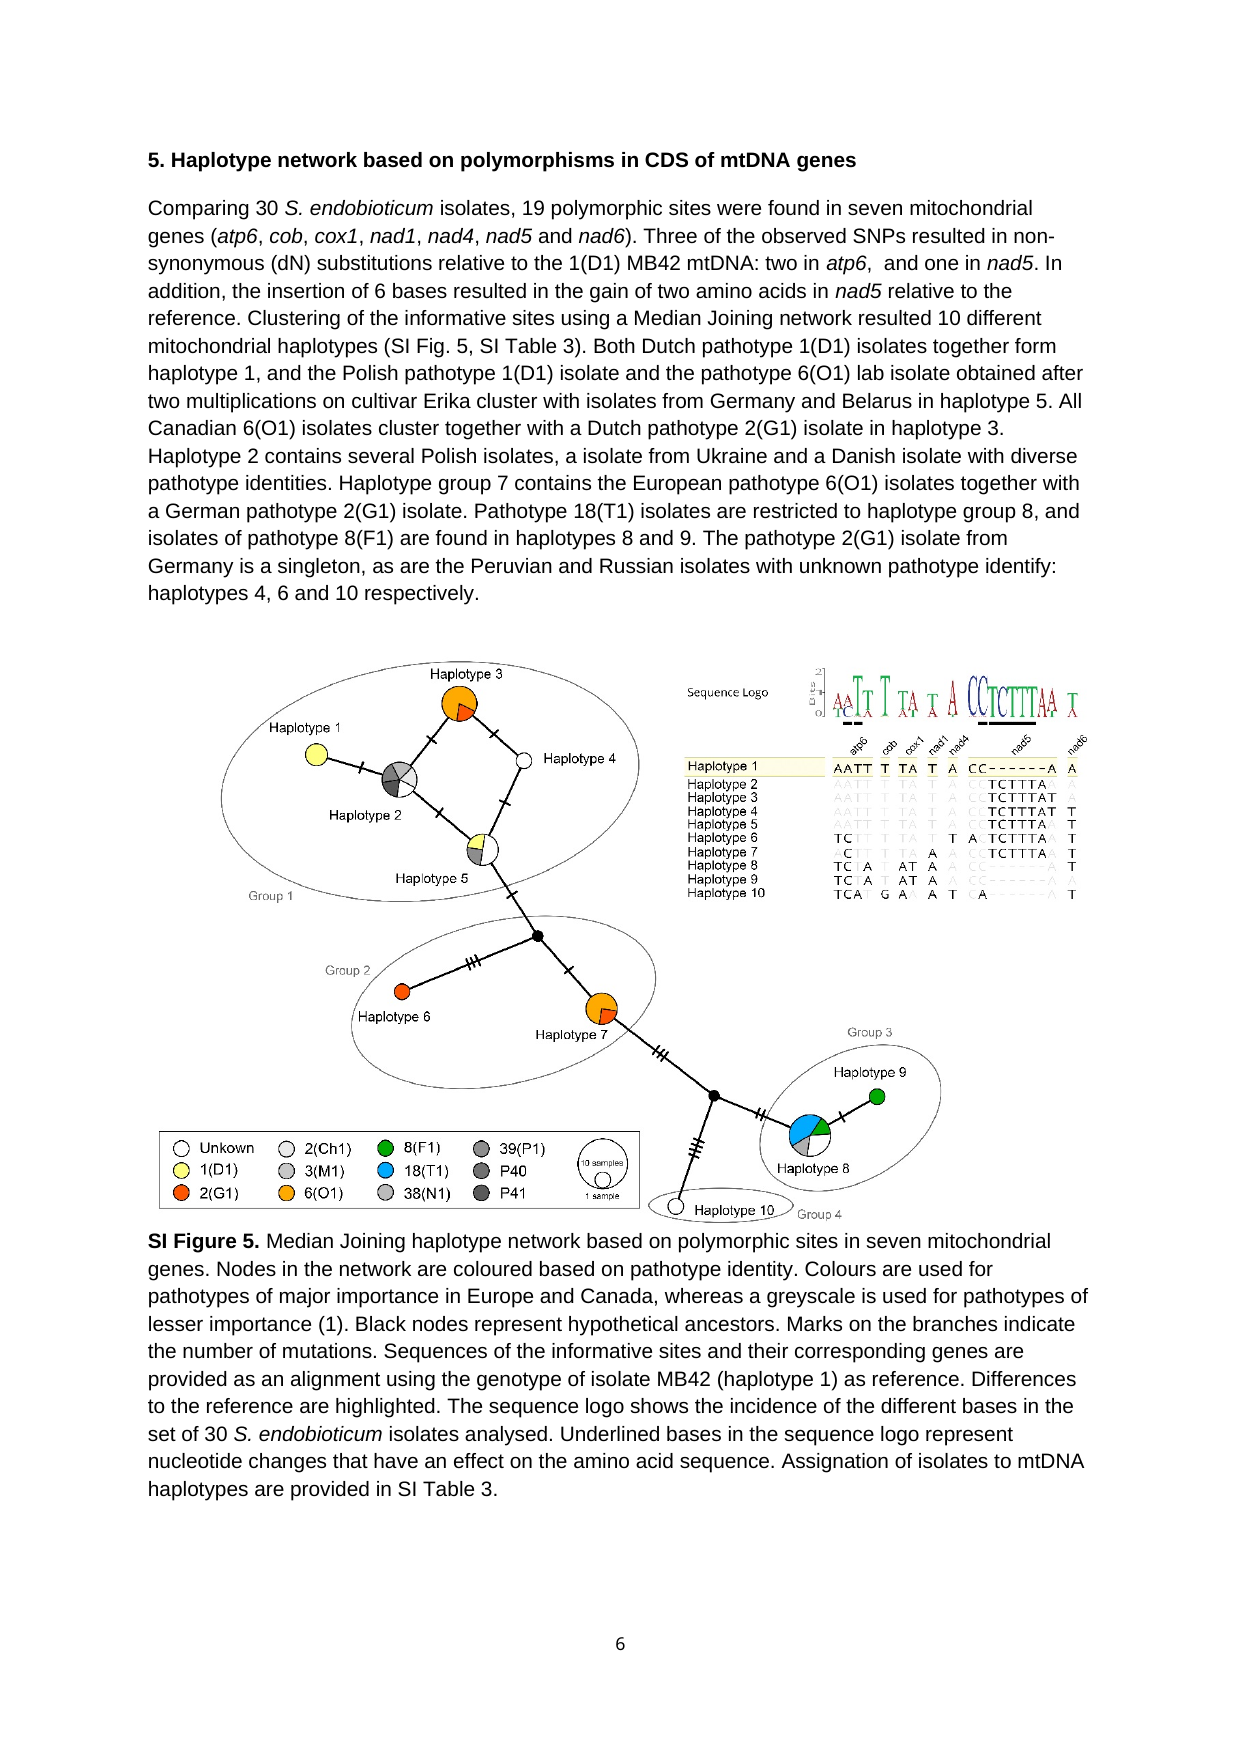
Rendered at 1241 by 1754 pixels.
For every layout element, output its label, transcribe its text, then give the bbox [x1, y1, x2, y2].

text 5. Haplotype network based on polymorphisms in CDS of mtDNA genes [148, 148, 1093, 172]
text SI Figure 5. Median Joining haplotype network based on polymorphic sites in seven mitochondrial genes. Nodes in the network are coloured based on pathotype identity. Colours are used for pathotypes of major importance in Europe and Canada, whereas a greyscale is used for pathotypes of lesser importance (1). Black nodes represent hypothetical ancestors. Marks on the branches indicate the number of mutations. Sequences of the informative sites and their corresponding genes are provided as an alignment using the genotype of isolate MB42 (haplotype 1) as reference. Differences to the reference are highlighted. The sequence logo shows the incidence of the different bases in the set of 30 S. endobioticum isolates analysed. Underlined bases in the sequence logo represent nucleotide changes that have an effect on the amino acid sequence. Assignation of isolates to mtDNA haplotypes are provided in SI Table 3. [148, 1229, 1093, 1501]
picture [147, 656, 1093, 1226]
text Comparing 30 S. endobioticum isolates, 19 polymorphic sites were found in seven mitochondrial genes (atp6, cob, cox1, nad1, nad4, nad5 and nad6). Three of the observed SNPs resulted in non-synonymous (dN) substitutions relative to the 1(D1) MB42 mtDNA: two in atp6, and one in nad5. In addition, the insertion of 6 bases resulted in the gain of two amino acids in nad5 relative to the reference. Clustering of the informative sites using a Median Joining network resulted 10 different mitochondrial haplotypes (SI Fig. 5, SI Table 3). Both Dutch pathotype 1(D1) isolates together form haplotype 1, and the Polish pathotype 1(D1) isolate and the pathotype 6(O1) lab isolate obtained after two multiplications on cultivar Erika cluster with isolates from Germany and Belarus in haplotype 5. All Canadian 6(O1) isolates cluster together with a Dutch pathotype 2(G1) isolate in haplotype 3. Haplotype 2 contains several Polish isolates, a isolate from Ukraine and a Danish isolate with diverse pathotype identities. Haplotype group 7 contains the European pathotype 6(O1) isolates together with a German pathotype 2(G1) isolate. Pathotype 18(T1) isolates are restricted to haplotype group 8, and isolates of pathotype 8(F1) are found in haplotypes 8 and 9. The pathotype 2(G1) isolate from Germany is a singleton, as are the Peruvian and Russian isolates with unknown pathotype identify: haplotypes 4, 6 and 10 respectively. [148, 196, 1093, 605]
